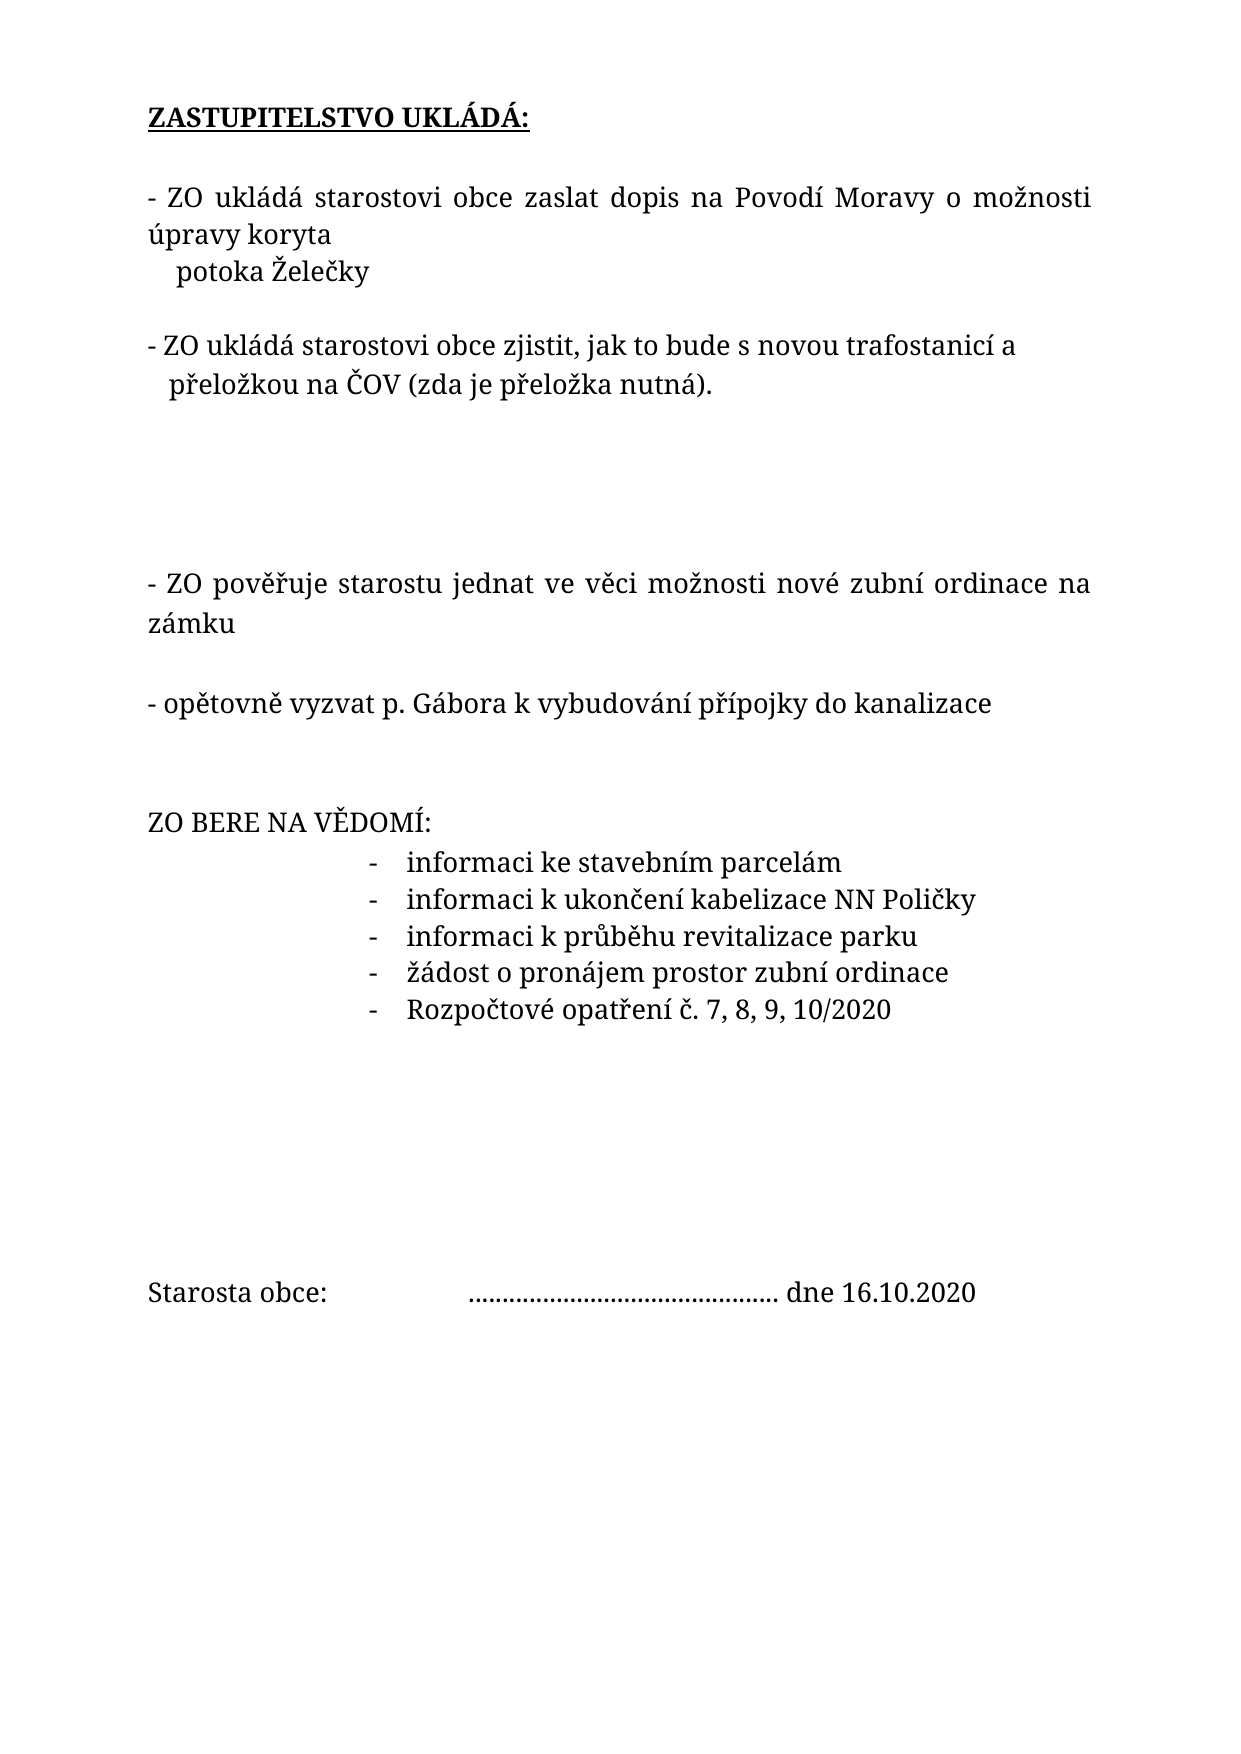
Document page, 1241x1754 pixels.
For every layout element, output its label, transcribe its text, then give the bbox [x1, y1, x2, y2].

text - opětovně vyzvat p. Gábora k vybudování přípojky do kanalizace [148, 684, 1092, 721]
text ZO BERE NA VĚDOMÍ: [148, 803, 1092, 840]
list informaci k ukončení kabelizace NN Poličky [369, 880, 1092, 917]
list informaci ke stavebním parcelám [369, 843, 1092, 880]
text - ZO ukládá starostovi obce zjistit, jak to bude s novou trafostanicí a [148, 326, 1092, 363]
text potoka Želečky [148, 252, 1092, 289]
text Starosta obce: .............................................. dne 16.10.2020 [148, 1274, 1092, 1311]
text - ZO ukládá starostovi obce zaslat dopis na Povodí Moravy o možnosti úpravy koryta [148, 178, 1092, 252]
text - ZO pověřuje starostu jednat ve věci možnosti nové zubní ordinace na zámku [148, 565, 1092, 641]
text přeložkou na ČOV (zda je přeložka nutná). [148, 366, 1092, 403]
text ZASTUPITELSTVO UKLÁDÁ: [148, 99, 1092, 136]
list žádost o pronájem prostor zubní ordinace [369, 954, 1092, 991]
list informaci k průběhu revitalizace parku [369, 917, 1092, 954]
list Rozpočtové opatření č. 7, 8, 9, 10/2020 [369, 991, 1092, 1028]
